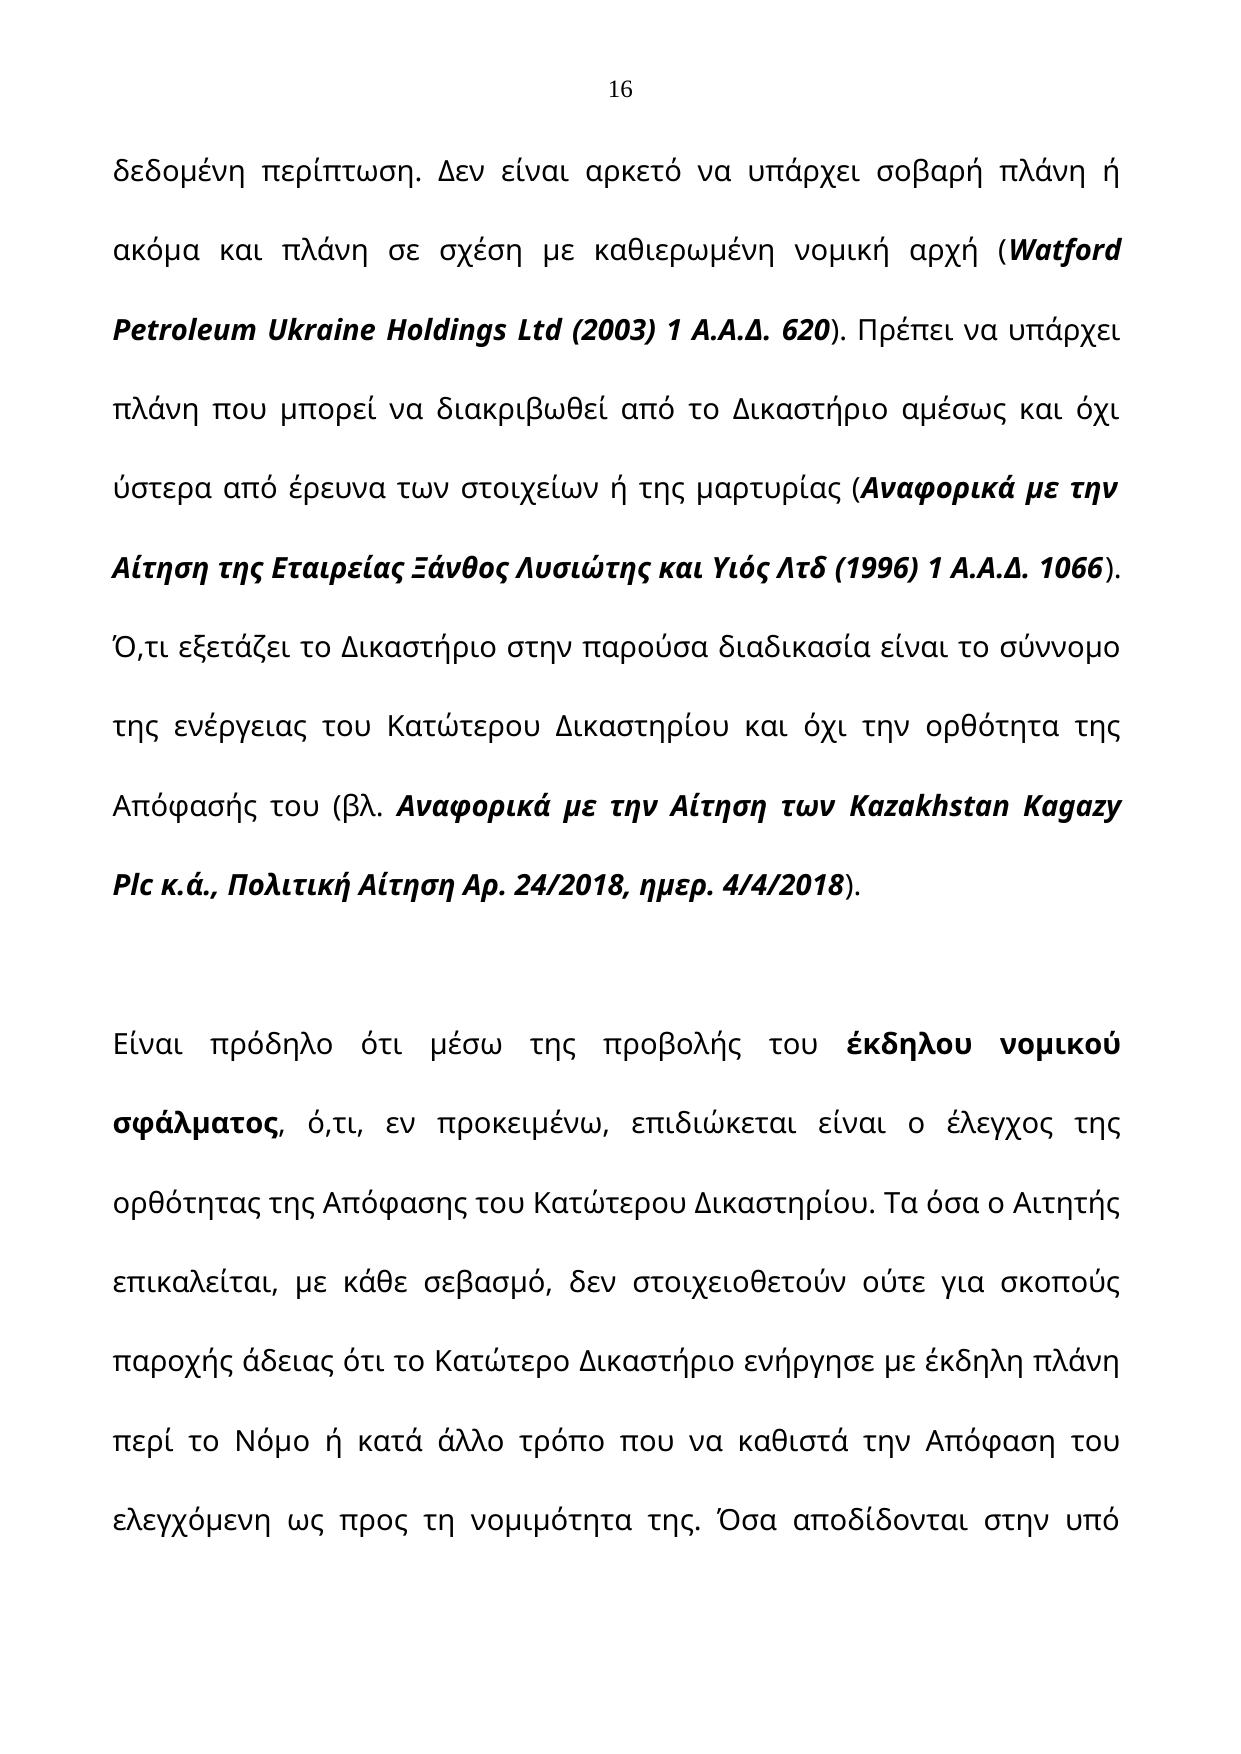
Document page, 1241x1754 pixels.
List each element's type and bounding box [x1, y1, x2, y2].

text [112, 1023, 1121, 1539]
text [112, 150, 1121, 904]
